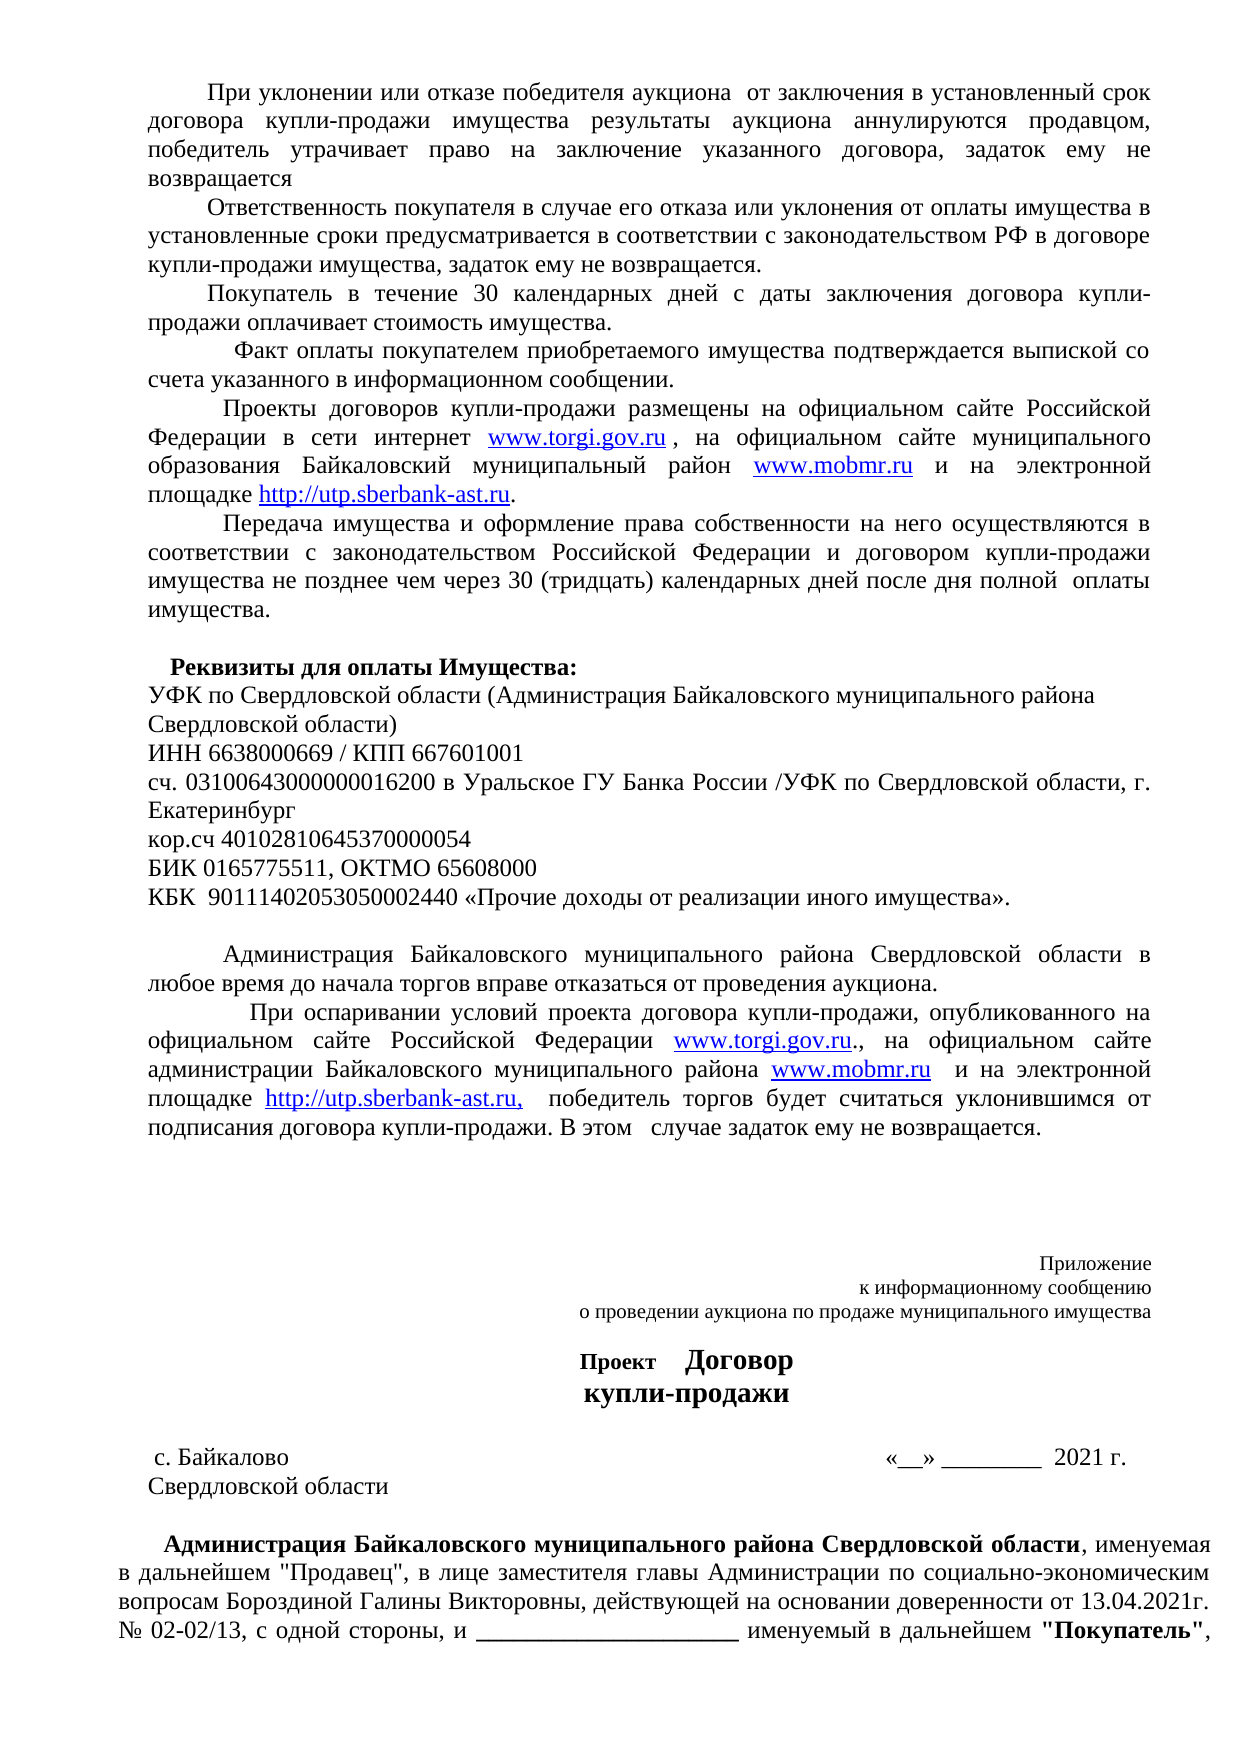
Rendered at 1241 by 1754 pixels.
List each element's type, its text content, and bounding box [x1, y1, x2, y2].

text КБК 90111402053050002440 «Прочие доходы от реализации иного имущества». [148, 882, 1152, 911]
text Проект Договор [118, 1342, 1226, 1375]
text кор.сч 40102810645370000054 [148, 824, 1152, 853]
text При оспаривании условий проекта договора купли-продажи, опубликованного на официальном сайте Российской Федерации www.torgi.gov.ru., на официальном сайте администрации Байкаловского муниципального района www.mobmr.ru и на электронной площадке http://utp.sberbank-ast.ru, победитель торгов будет считаться уклонившимся от подписания договора купли-продажи. В этом случае задаток ему не возвращается. [148, 997, 1152, 1141]
text купли-продажи [118, 1375, 1226, 1409]
text ИНН 6638000669 / КПП 667601001 [148, 738, 1152, 767]
text Приложение [148, 1251, 1152, 1275]
text с. Байкалово «__» ________ 2021 г. [148, 1442, 1226, 1471]
text Реквизиты для оплаты Имущества: [148, 652, 1152, 681]
text Передача имущества и оформление права собственности на него осуществляются в соответствии с законодательством Российской Федерации и договором купли-продажи имущества не позднее чем через 30 (тридцать) календарных дней после дня полной оплаты имущества. [148, 508, 1152, 623]
text о проведении аукциона по продаже муниципального имущества [148, 1299, 1152, 1323]
text сч. 03100643000000016200 в Уральское ГУ Банка России /УФК по Свердловской области, г. Екатеринбург [148, 767, 1152, 824]
text Факт оплаты покупателем приобретаемого имущества подтверждается выпиской со счета указанного в информационном сообщении. [148, 336, 1152, 393]
text к информационному сообщению [148, 1275, 1152, 1299]
text Проекты договоров купли-продажи размещены на официальном сайте Российской Федерации в сети интернет www.torgi.gov.ru , на официальном сайте муниципального образования Байкаловский муниципальный район www.mobmr.ru и на электронной площадке http://utp.sberbank-ast.ru. [148, 393, 1152, 508]
text Администрация Байкаловского муниципального района Свердловской области в любое время до начала торгов вправе отказаться от проведения аукциона. [148, 939, 1152, 997]
text Свердловской области [148, 1471, 1226, 1500]
text Покупатель в течение 30 календарных дней с даты заключения договора купли-продажи оплачивает стоимость имущества. [148, 278, 1152, 336]
text УФК по Свердловской области (Администрация Байкаловского муниципального района Свердловской области) [148, 681, 1152, 738]
text При уклонении или отказе победителя аукциона от заключения в установленный срок договора купли-продажи имущества результаты аукциона аннулируются продавцом, победитель утрачивает право на заключение указанного договора, задаток ему не возвращается [148, 77, 1152, 192]
text БИК 0165775511, ОКТМО 65608000 [148, 853, 1152, 882]
text Ответственность покупателя в случае его отказа или уклонения от оплаты имущества в установленные сроки предусматривается в соответствии с законодательством РФ в договоре купли-продажи имущества, задаток ему не возвращается. [148, 192, 1152, 278]
